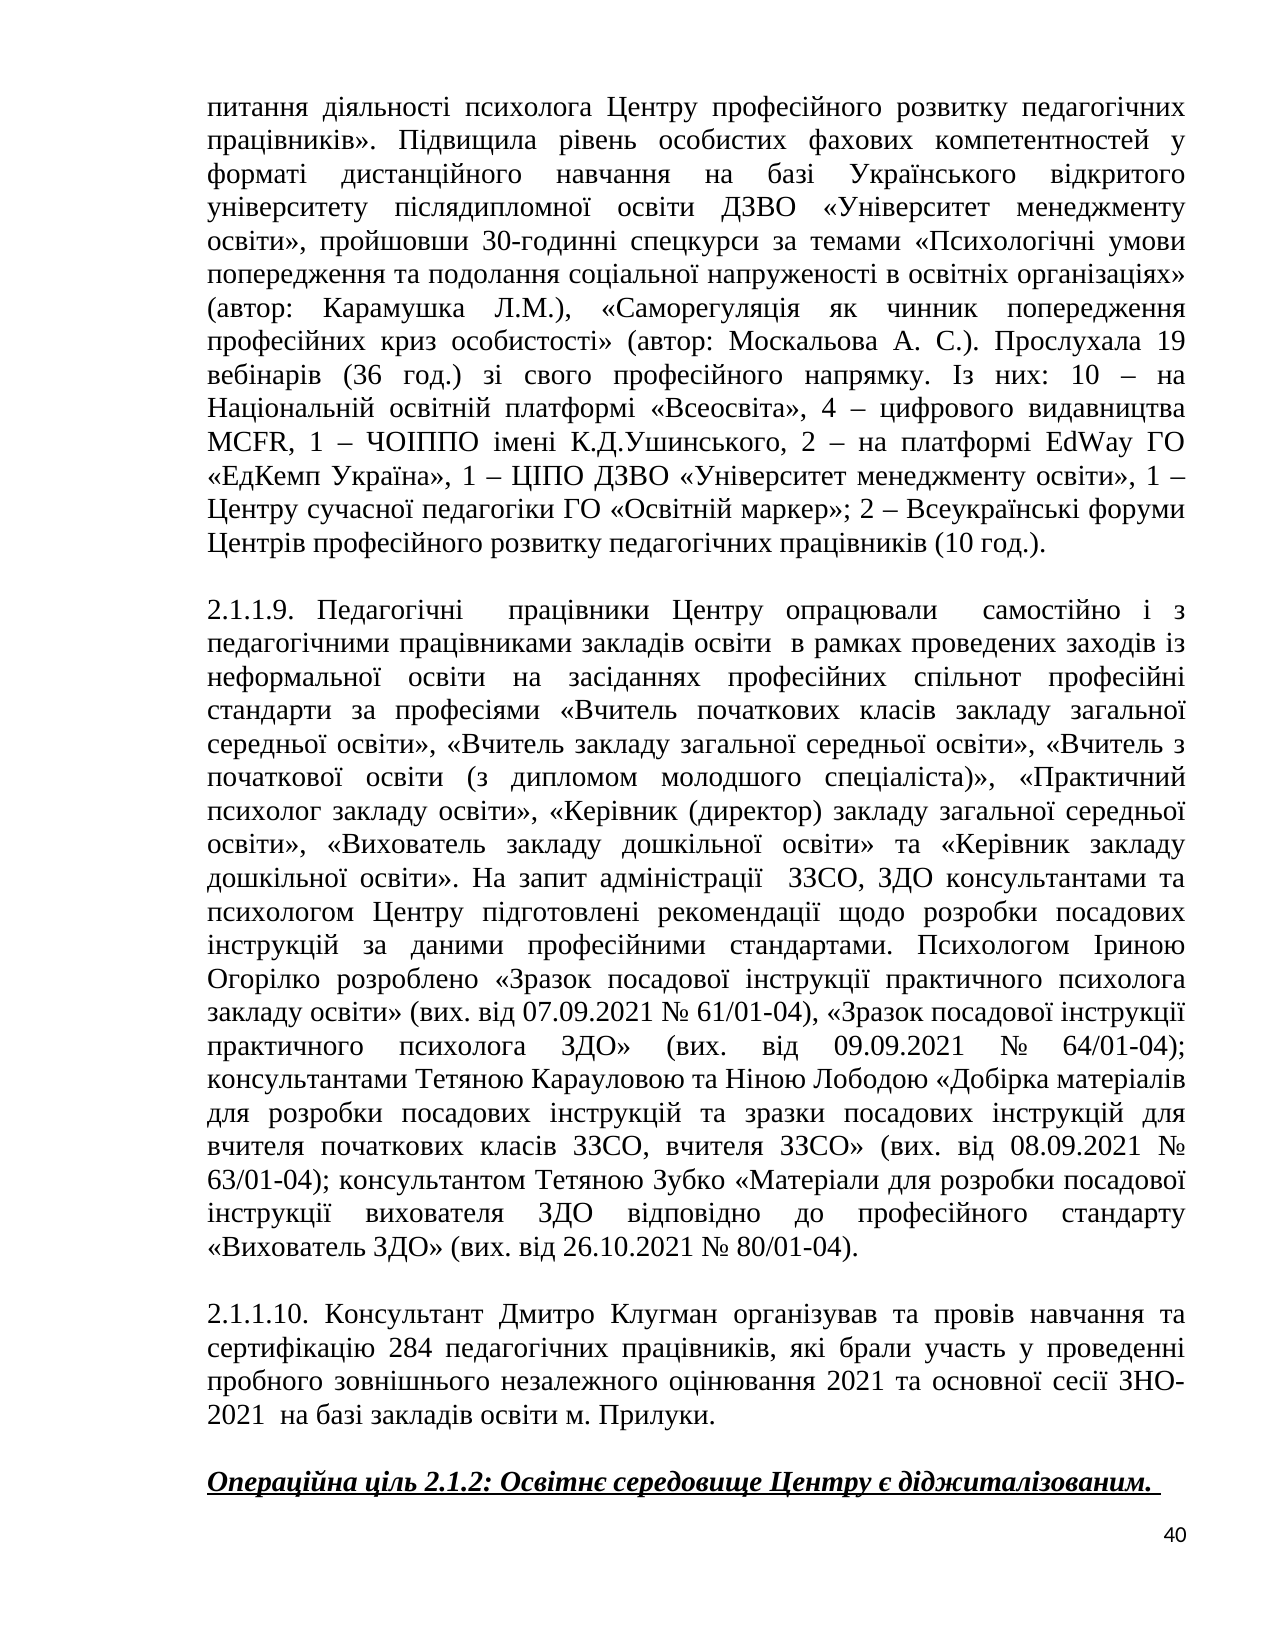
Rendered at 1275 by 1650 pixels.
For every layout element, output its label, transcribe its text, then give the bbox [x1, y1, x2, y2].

text 2.1.1.9. Педагогічні працівники Центру опрацювали самостійно і з педагогічними працівниками закладів освіти в рамках проведених заходів із неформальної освіти на засіданнях професійних спільнот професійні стандарти за професіями «Вчитель початкових класів закладу загальної середньої освіти», «Вчитель закладу загальної середньої освіти», «Вчитель з початкової освіти (з дипломом молодшого спеціаліста)», «Практичний психолог закладу освіти», «Керівник (директор) закладу загальної середньої освіти», «Вихователь закладу дошкільної освіти» та «Керівник закладу дошкільної освіти». На запит адміністрації ЗЗСО, ЗДО консультантами та психологом Центру підготовлені рекомендації щодо розробки посадових інструкцій за даними професійними стандартами. Психологом Іриною Огорілко розроблено «Зразок посадової інструкції практичного психолога закладу освіти» (вих. від 07.09.2021 № 61/01-04), «Зразок посадової інструкції практичного психолога ЗДО» (вих. від 09.09.2021 № 64/01-04); консультантами Тетяною Карауловою та Ніною Лободою «Добірка матеріалів для розробки посадових інструкцій та зразки посадових інструкцій для вчителя початкових класів ЗЗСО, вчителя ЗЗСО» (вих. від 08.09.2021 № 63/01-04); консультантом Тетяною Зубко «Матеріали для розробки посадової інструкції вихователя ЗДО відповідно до професійного стандарту «Вихователь ЗДО» (вих. від 26.10.2021 № 80/01-04). [207, 592, 1186, 1263]
text 2.1.1.10. Консультант Дмитро Клугман організував та провів навчання та сертифікацію 284 педагогічних працівників, які брали участь у проведенні пробного зовнішнього незалежного оцінювання 2021 та основної сесії ЗНО-2021 на базі закладів освіти м. Прилуки. [207, 1296, 1186, 1430]
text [207, 89, 1186, 558]
text Операційна ціль 2.1.2: Освітнє середовище Центру є діджиталізованим. [207, 1464, 1186, 1497]
